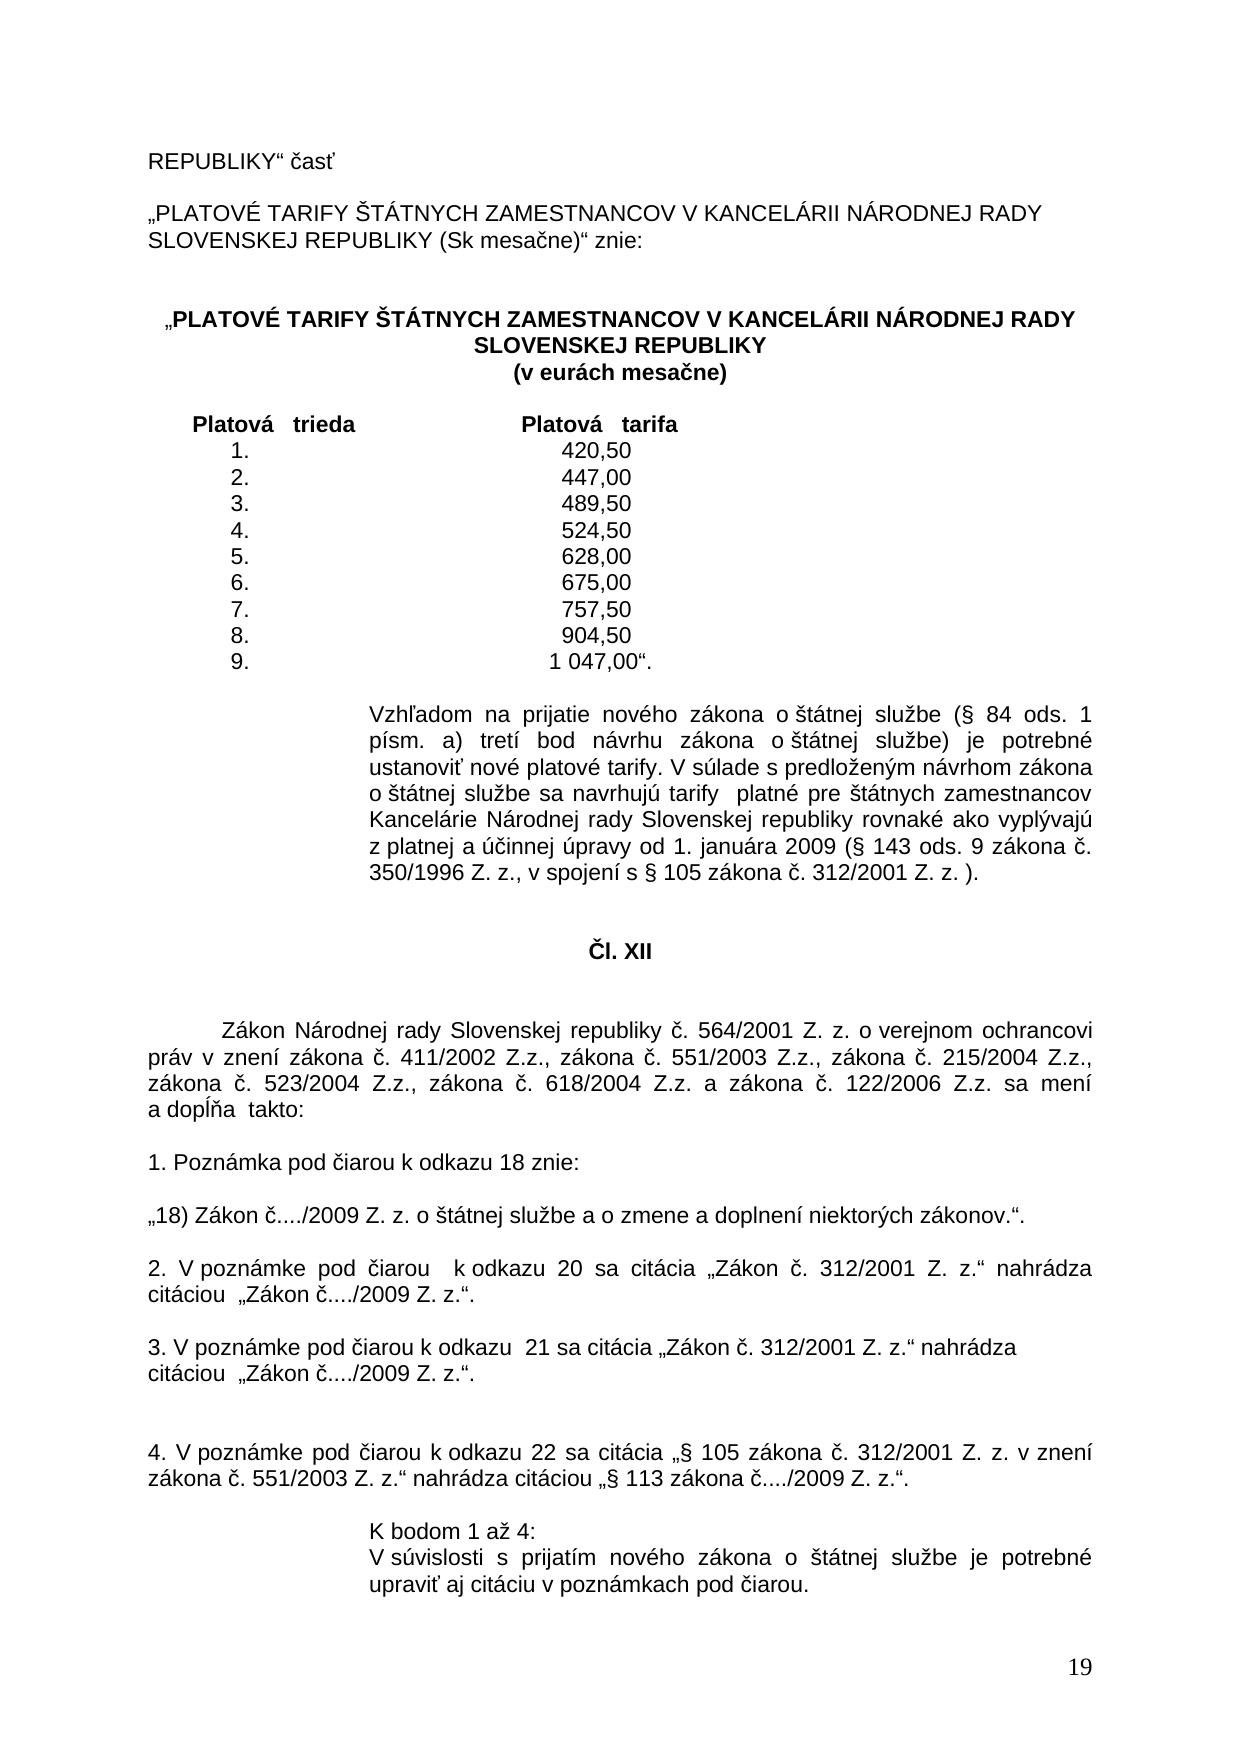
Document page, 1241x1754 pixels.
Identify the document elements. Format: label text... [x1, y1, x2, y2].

text 9. 1 047,00“. [148, 648, 1093, 675]
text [148, 148, 1093, 174]
text „PLATOVÉ TARIFY ŠTÁTNYCH ZAMESTNANCOV V KANCELÁRII NÁRODNEJ RADY SLOVENSKEJ REPUBLIKY (Sk mesačne)“ znie: [148, 200, 1093, 253]
text 2. V poznámke pod čiarou k odkazu 20 sa citácia „Zákon č. 312/2001 Z. z.“ nahrádza citáciou „Zákon č..../2009 Z. z.“. [148, 1254, 1093, 1307]
text 6. 675,00 [148, 569, 1093, 596]
text K bodom 1 až 4: [369, 1518, 1093, 1544]
text Platová trieda Platová tarifa [148, 411, 1093, 437]
text 4. V poznámke pod čiarou k odkazu 22 sa citácia „§ 105 zákona č. 312/2001 Z. z. v znení zákona č. 551/2003 Z. z.“ nahrádza citáciou „§ 113 zákona č..../2009 Z. z.“. [148, 1439, 1093, 1492]
text „PLATOVÉ TARIFY ŠTÁTNYCH ZAMESTNANCOV V KANCELÁRII NÁRODNEJ RADY SLOVENSKEJ REPUBLIKY [148, 306, 1093, 358]
text Zákon Národnej rady Slovenskej republiky č. 564/2001 Z. z. o verejnom ochrancovi práv v znení zákona č. 411/2002 Z.z., zákona č. 551/2003 Z.z., zákona č. 215/2004 Z.z., zákona č. 523/2004 Z.z., zákona č. 618/2004 Z.z. a zákona č. 122/2006 Z.z. sa mení a dopĺňa takto: [148, 1017, 1093, 1123]
text 8. 904,50 [148, 622, 1093, 648]
text 1. 420,50 [148, 437, 1093, 464]
text Vzhľadom na prijatie nového zákona o štátnej službe (§ 84 ods. 1 písm. a) tretí bod návrhu zákona o štátnej službe) je potrebné ustanoviť nové platové tarify. V súlade s predloženým návrhom zákona o štátnej službe sa navrhujú tarify platné pre štátnych zamestnancov Kancelárie Národnej rady Slovenskej republiky rovnaké ako vyplývajú z platnej a účinnej úpravy od 1. januára 2009 (§ 143 ods. 9 zákona č. 350/1996 Z. z., v spojení s § 105 zákona č. 312/2001 Z. z. ). [369, 701, 1093, 886]
text 4. 524,50 [148, 517, 1093, 543]
text 3. 489,50 [148, 490, 1093, 517]
text (v eurách mesačne) [148, 358, 1093, 385]
text Čl. XII [148, 938, 1093, 964]
text 5. 628,00 [148, 543, 1093, 569]
text V súvislosti s prijatím nového zákona o štátnej službe je potrebné upraviť aj citáciu v poznámkach pod čiarou. [369, 1544, 1093, 1597]
text „18) Zákon č..../2009 Z. z. o štátnej službe a o zmene a doplnení niektorých zákonov.“. [148, 1202, 1093, 1228]
text 2. 447,00 [148, 464, 1093, 490]
text 3. V poznámke pod čiarou k odkazu 21 sa citácia „Zákon č. 312/2001 Z. z.“ nahrádza citáciou „Zákon č..../2009 Z. z.“. [148, 1333, 1093, 1386]
text 1. Poznámka pod čiarou k odkazu 18 znie: [148, 1149, 1093, 1175]
text 7. 757,50 [148, 596, 1093, 622]
